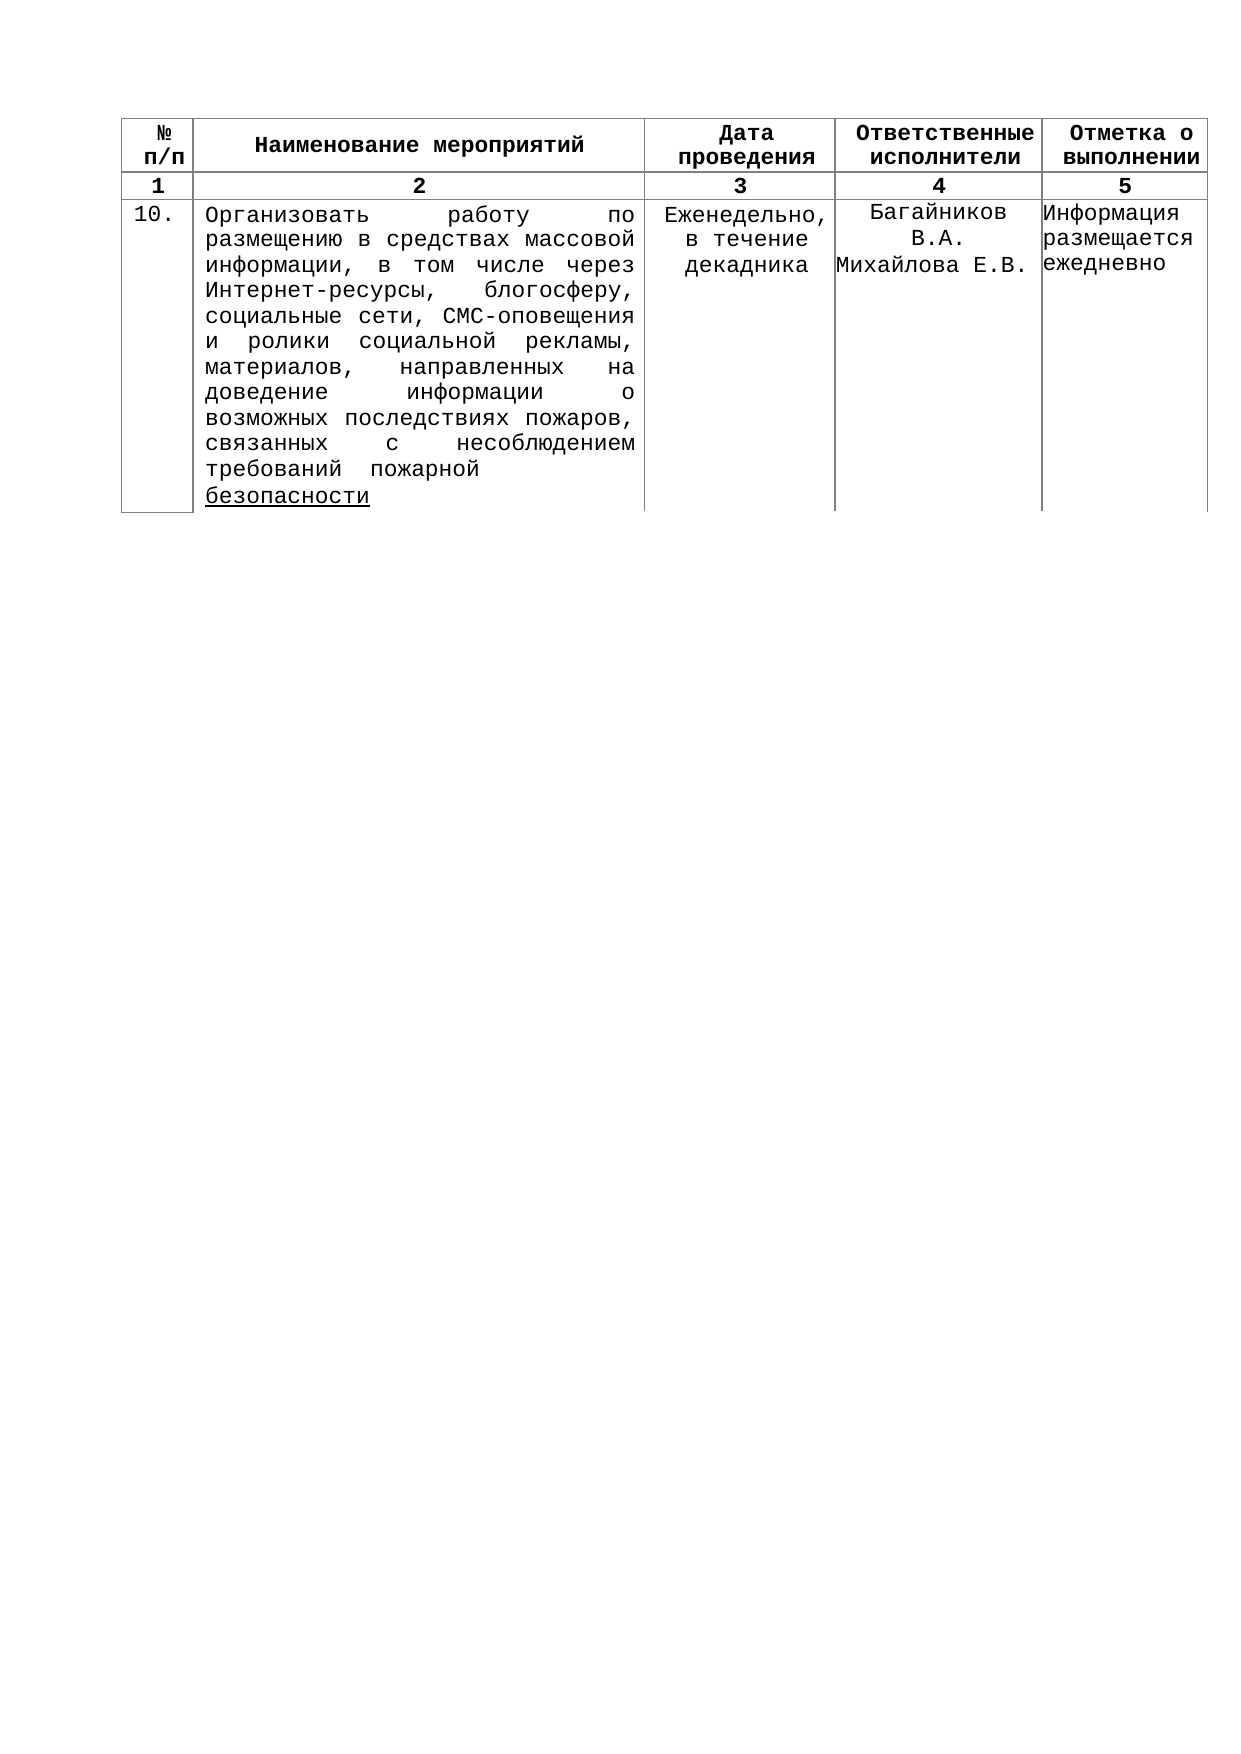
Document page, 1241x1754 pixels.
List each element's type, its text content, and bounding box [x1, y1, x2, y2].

table_cell 2 [194, 173, 644, 199]
table_header № п/п [122, 119, 192, 171]
table_cell Багайников В.А. Михайлова Е.В. [835, 200, 1042, 512]
table_cell 1 [122, 173, 192, 199]
table_cell Информация размещается ежедневно [1042, 200, 1207, 512]
table_header Наименование мероприятий [194, 119, 644, 171]
table_cell 4 [836, 173, 1041, 199]
table_cell 3 [645, 173, 834, 199]
table_cell 10. [122, 200, 192, 512]
table_cell Организовать работу по размещению в средствах массовой информации, в том числе через Интернет-ресурсы, блогосферу, социальные сети, СМС-оповещения и ролики социальной рекламы, материалов, направленных на доведение информации о возможных последствиях пожаров, связанных с несоблюдением требований пожарной безопасности [194, 200, 644, 512]
table_cell Еженедельно, в течение декадника [645, 200, 835, 512]
table_header Ответственные исполнители [836, 119, 1041, 171]
table_header Отметка о выполнении [1043, 119, 1207, 171]
table_cell 5 [1043, 173, 1207, 199]
table_header Дата проведения [645, 119, 834, 171]
